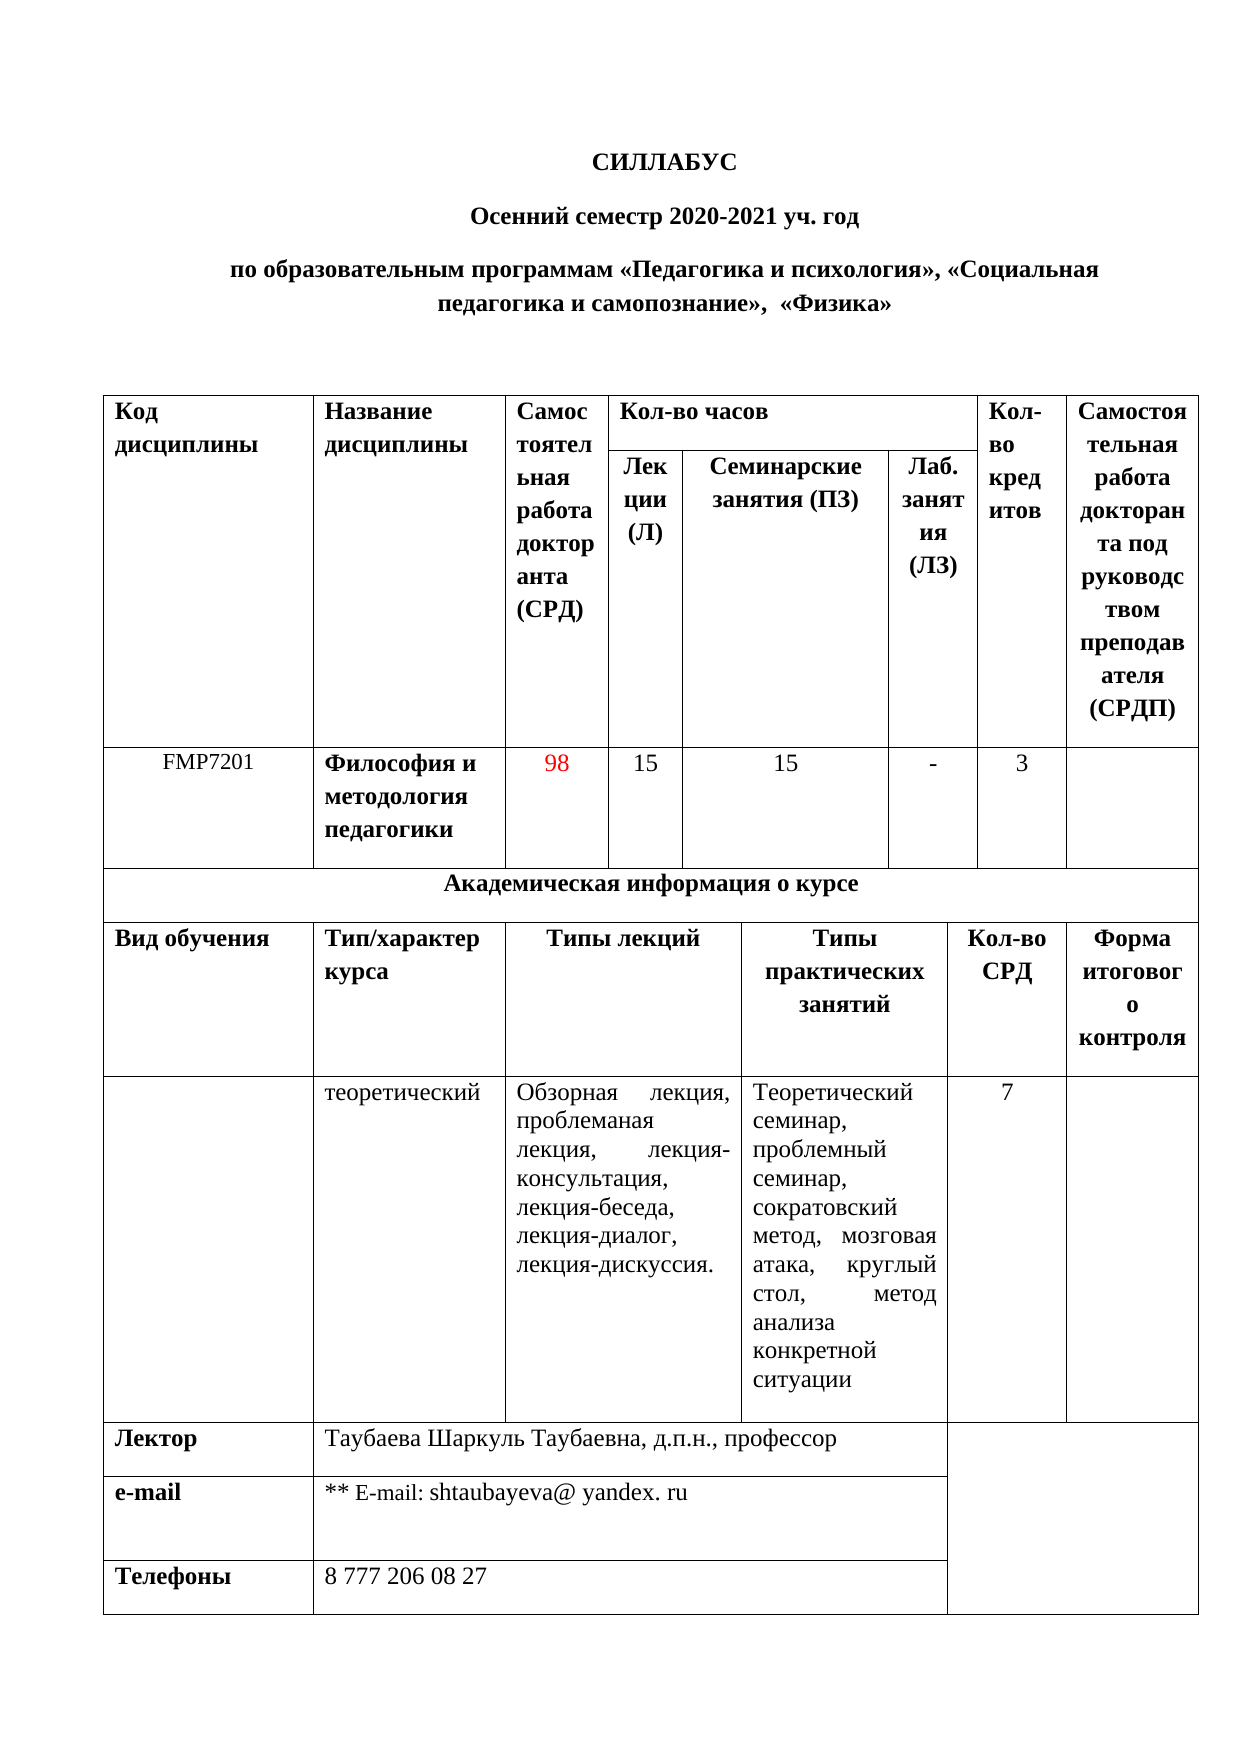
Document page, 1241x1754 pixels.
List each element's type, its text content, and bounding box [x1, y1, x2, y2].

table_header Код дисциплины [104, 396, 313, 747]
text СИЛЛАБУС [177, 147, 1152, 176]
table_header Название дисциплины [314, 396, 505, 747]
table_cell Типы лекций [506, 923, 741, 1076]
table_cell Обзорная лекция, проблеманая лекция, лекция-консультация, лекция-беседа, лекция-диалог, лекция-дискуссия. [506, 1077, 741, 1422]
text Осенний семестр 2020-2021 уч. год [177, 201, 1152, 229]
table_cell 15 [609, 748, 682, 867]
table_header Кол-во часов [609, 396, 977, 450]
table_cell Тип/характер курса [314, 923, 505, 1076]
table_cell Лекции (Л) [609, 451, 682, 747]
table_cell Вид обучения [104, 923, 313, 1076]
table_cell Типы практических занятий [742, 923, 947, 1076]
table_cell ** E-mail: shtaubayeva@ yandex. ru [314, 1477, 947, 1560]
table_cell - [889, 748, 977, 867]
table_cell Теоретический семинар, проблемный семинар, сократовский метод, мозговая атака, круглый стол, метод анализа конкретной ситуации [742, 1077, 947, 1422]
table_cell 7 [948, 1077, 1066, 1422]
table_cell [1067, 1077, 1198, 1422]
table_cell Философия и методология педагогики [314, 748, 505, 867]
table_header Самостоятельная работа докторанта под руководством преподавателя (СРДП) [1067, 396, 1198, 747]
table_cell [104, 1077, 313, 1422]
table_cell 98 [506, 748, 608, 867]
text по образовательным программам «Педагогика и психология», «Социальная педагогика и самопознание», «Физика» [177, 254, 1152, 316]
table_cell Лаб. занятия (ЛЗ) [889, 451, 977, 747]
table_cell Лектор [104, 1423, 313, 1476]
table_cell Таубаева Шаркуль Таубаевна, д.п.н., профессор [314, 1423, 947, 1476]
table_header Самостоятельная работа докторанта (СРД) [506, 396, 608, 747]
table_cell [948, 1423, 1198, 1614]
table_cell Форма итогового контроля [1067, 923, 1198, 1076]
table_cell 3 [978, 748, 1066, 867]
table_cell 15 [683, 748, 888, 867]
table_cell e-mail [104, 1477, 313, 1560]
table_cell [1067, 748, 1198, 867]
table_cell Телефоны [104, 1561, 313, 1614]
table_cell Кол-во СРД [948, 923, 1066, 1076]
table_cell Семинарские занятия (ПЗ) [683, 451, 888, 747]
table_cell FMP7201 [104, 748, 313, 867]
table_cell 8 777 206 08 27 [314, 1561, 947, 1614]
table_header Кол-во кредитов [978, 396, 1066, 747]
table_cell Академическая информация о курсе [104, 869, 1198, 922]
table_cell теоретический [314, 1077, 505, 1422]
